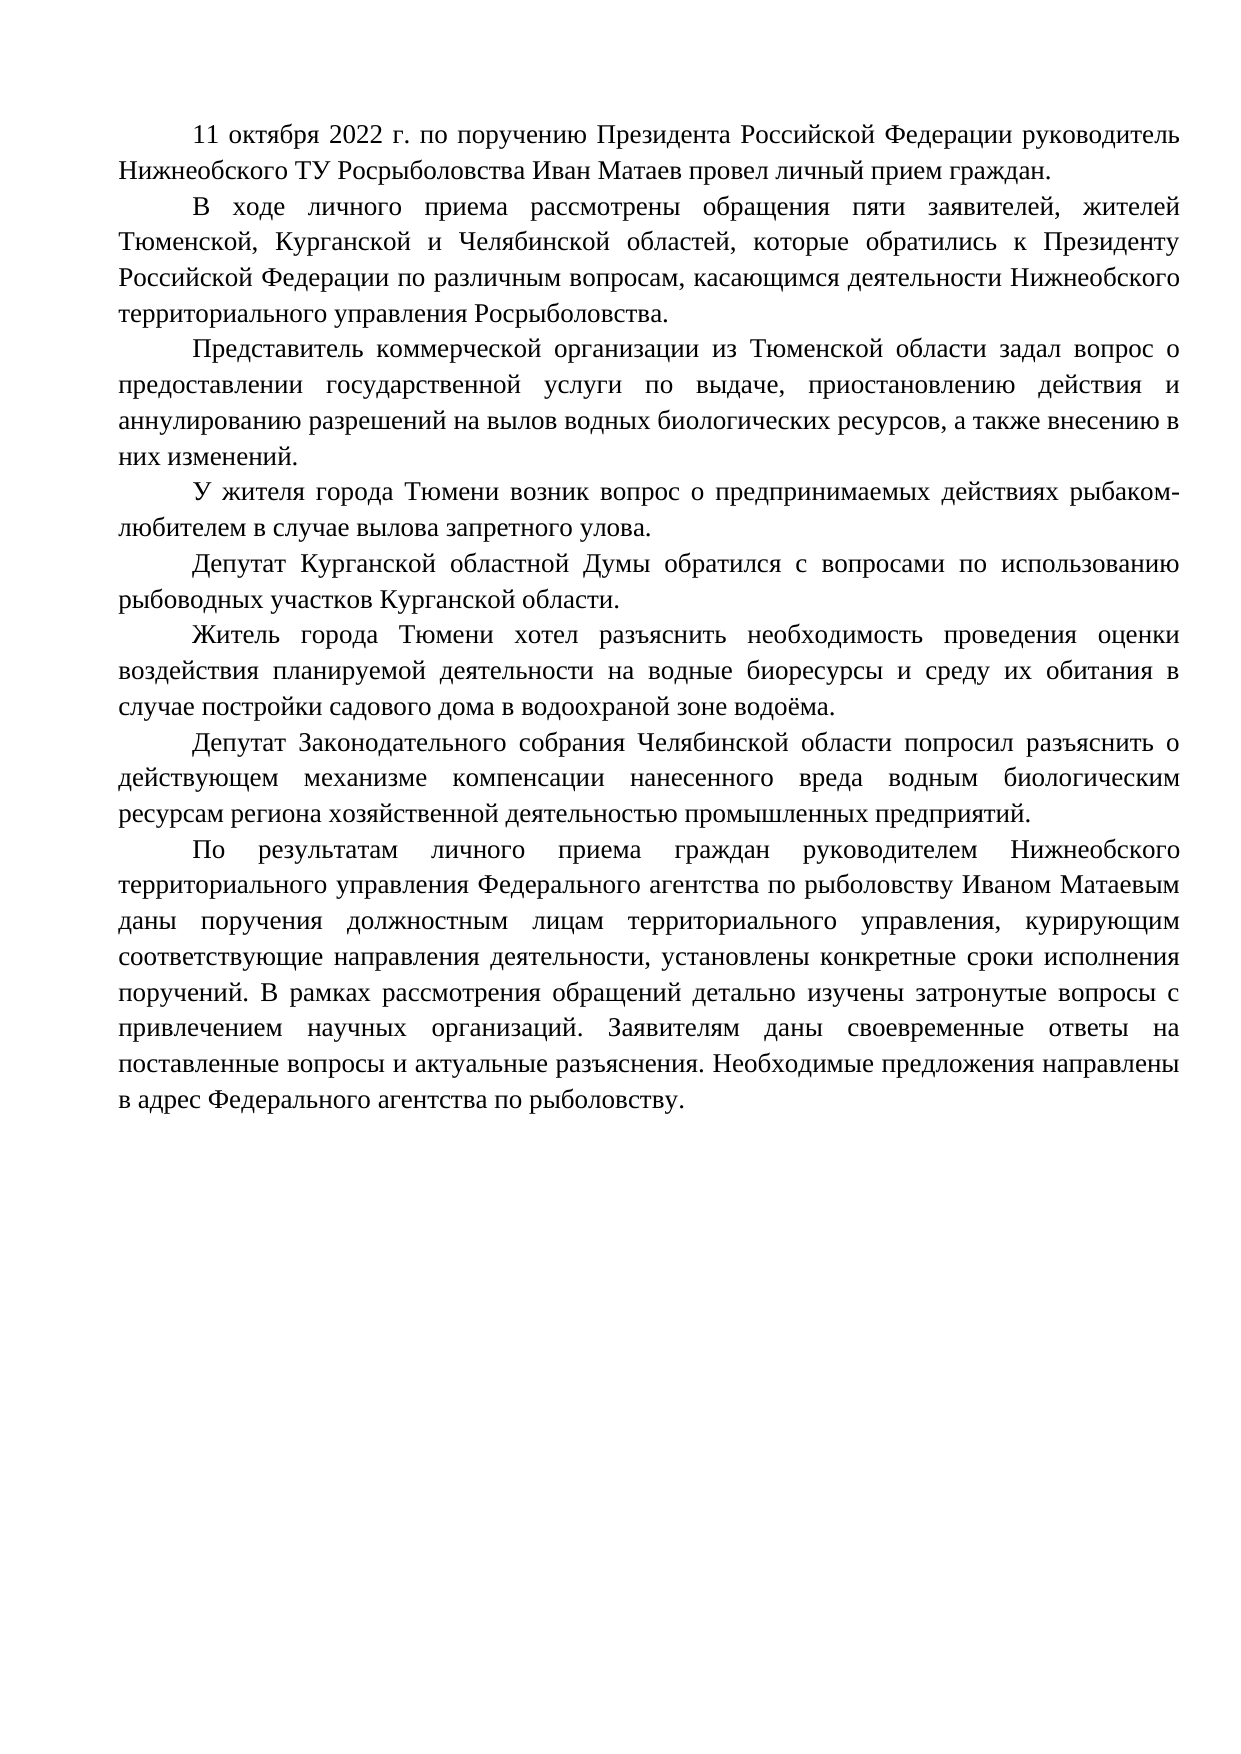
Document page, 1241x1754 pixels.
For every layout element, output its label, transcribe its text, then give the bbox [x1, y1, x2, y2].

text Житель города Тюмени хотел разъяснить необходимость проведения оценки воздействия планируемой деятельности на водные биоресурсы и среду их обитания в случае постройки садового дома в водоохраной зоне водоёма. [118, 618, 1181, 721]
text Представитель коммерческой организации из Тюменской области задал вопрос о предоставлении государственной услуги по выдаче, приостановлению действия и аннулированию разрешений на вылов водных биологических ресурсов, а также внесению в них изменений. [118, 333, 1181, 471]
text Депутат Курганской областной Думы обратился с вопросами по использованию рыбоводных участков Курганской области. [118, 547, 1181, 614]
text По результатам личного приема граждан руководителем Нижнеобского территориального управления Федерального агентства по рыболовству Иваном Матаевым даны поручения должностным лицам территориального управления, курирующим соответствующие направления деятельности, установлены конкретные сроки исполнения поручений. В рамках рассмотрения обращений детально изучены затронутые вопросы с привлечением научных организаций. Заявителям даны своевременные ответы на поставленные вопросы и актуальные разъяснения. Необходимые предложения направлены в адрес Федерального агентства по рыболовству. [118, 833, 1181, 1114]
text 11 октября 2022 г. по поручению Президента Российской Федерации руководитель Нижнеобского ТУ Росрыболовства Иван Матаев провел личный прием граждан. [118, 118, 1181, 185]
text Депутат Законодательного собрания Челябинской области попросил разъяснить о действующем механизме компенсации нанесенного вреда водным биологическим ресурсам региона хозяйственной деятельностью промышленных предприятий. [118, 726, 1181, 828]
text В ходе личного приема рассмотрены обращения пяти заявителей, жителей Тюменской, Курганской и Челябинской областей, которые обратились к Президенту Российской Федерации по различным вопросам, касающимся деятельности Нижнеобского территориального управления Росрыболовства. [118, 190, 1181, 328]
text У жителя города Тюмени возник вопрос о предпринимаемых действиях рыбаком-любителем в случае вылова запретного улова. [118, 476, 1181, 542]
